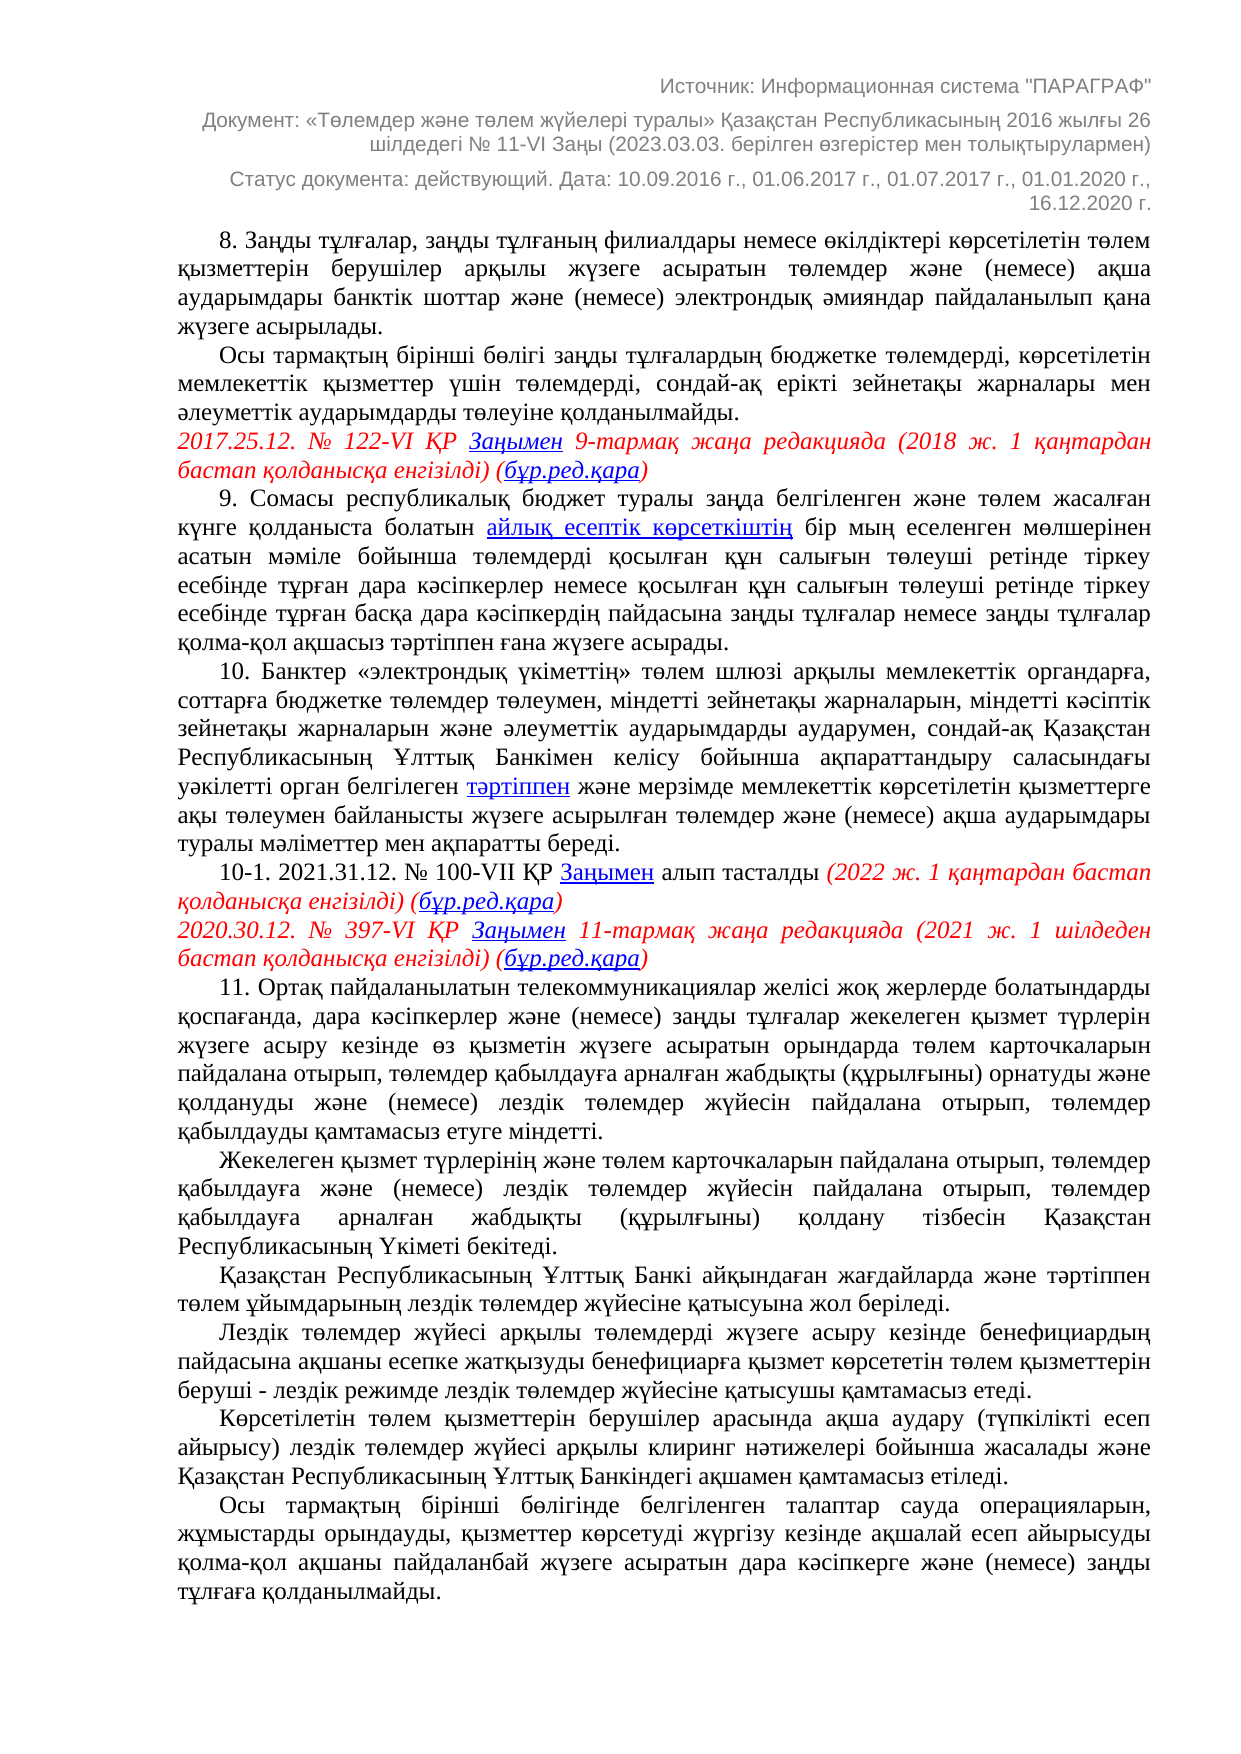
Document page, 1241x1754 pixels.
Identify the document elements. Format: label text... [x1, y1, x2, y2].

text Осы тармақтың бірінші бөлігі заңды тұлғалардың бюджетке төлемдерді, көрсетілетін мемлекеттік қызметтер үшін төлемдерді, сондай-ақ ерікті зейнетақы жарналары мен әлеуметтік аударымдарды төлеуіне қолданылмайды. [177, 340, 1152, 426]
text Көрсетілетін төлем қызметтерін берушілер арасында ақша аудару (түпкілікті есеп айырысу) лездік төлемдер жүйесі арқылы клиринг нәтижелері бойынша жасалады және Қазақстан Республикасының Ұлттық Банкіндегі ақшамен қамтамасыз етіледі. [177, 1403, 1152, 1490]
text 10-1. 2021.31.12. № 100-VII ҚР Заңымен алып тасталды (2022 ж. 1 қаңтардан бастап қолданысқа енгізілді) (бұр.ред.қара) [177, 857, 1152, 915]
text Жекелеген қызмет түрлерінің және төлем карточкаларын пайдалана отырып, төлемдер қабылдауға және (немесе) лездік төлемдер жүйесін пайдалана отырып, төлемдер қабылдауға арналған жабдықты (құрылғыны) қолдану тізбесін Қазақстан Республикасының Үкіметі бекітеді. [177, 1145, 1152, 1260]
text Қазақстан Республикасының Ұлттық Банкі айқындаған жағдайларда және тәртіппен төлем ұйымдарының лездік төлемдер жүйесіне қатысуына жол беріледі. [177, 1260, 1152, 1317]
text 2020.30.12. № 397-VI ҚР Заңымен 11-тармақ жаңа редакцияда (2021 ж. 1 шілдеден бастап қолданысқа енгізілді) (бұр.ред.қара) [177, 915, 1152, 972]
text 10. Банктер «электрондық үкіметтің» төлем шлюзі арқылы мемлекеттік органдарға, соттарға бюджетке төлемдер төлеумен, міндетті зейнетақы жарналарын, міндетті кәсіптік зейнетақы жарналарын және әлеуметтік аударымдарды аударумен, сондай-ақ Қазақстан Республикасының Ұлттық Банкімен келісу бойынша ақпараттандыру саласындағы уәкілетті орган белгілеген тәртіппен және мерзімде мемлекеттік көрсетілетін қызметтерге ақы төлеумен байланысты жүзеге асырылған төлемдер және (немесе) ақша аударымдары туралы мәліметтер мен ақпаратты береді. [177, 656, 1152, 857]
text 2017.25.12. № 122-VI ҚР Заңымен 9-тармақ жаңа редакцияда (2018 ж. 1 қаңтардан бастап қолданысқа енгізілді) (бұр.ред.қара) [177, 426, 1152, 483]
text 8. Заңды тұлғалар, заңды тұлғаның филиалдары немесе өкілдіктері көрсетілетін төлем қызметтерін берушілер арқылы жүзеге асыратын төлемдер және (немесе) ақша аударымдары банктік шоттар және (немесе) электрондық әмияндар пайдаланылып қана жүзеге асырылады. [177, 225, 1152, 340]
text 9. Сомасы республикалық бюджет туралы заңда белгіленген және төлем жасалған күнге қолданыста болатын айлық есептік көрсеткіштің бір мың еселенген мөлшерінен асатын мәміле бойынша төлемдерді қосылған құн салығын төлеуші ретінде тіркеу есебінде тұрған дара кәсіпкерлер немесе қосылған құн салығын төлеуші ретінде тіркеу есебінде тұрған басқа дара кәсіпкердің пайдасына заңды тұлғалар немесе заңды тұлғалар қолма-қол ақшасыз тәртіппен ғана жүзеге асырады. [177, 483, 1152, 656]
text Лездік төлемдер жүйесі арқылы төлемдерді жүзеге асыру кезінде бенефициардың пайдасына ақшаны есепке жатқызуды бенефициарға қызмет көрсететін төлем қызметтерін беруші - лездік режимде лездік төлемдер жүйесіне қатысушы қамтамасыз етеді. [177, 1317, 1152, 1403]
text Осы тармақтың бірінші бөлігінде белгіленген талаптар сауда операцияларын, жұмыстарды орындауды, қызметтер көрсетуді жүргізу кезінде ақшалай есеп айырысуды қолма-қол ақшаны пайдаланбай жүзеге асыратын дара кәсіпкерге және (немесе) заңды тұлғаға қолданылмайды. [177, 1490, 1152, 1605]
text 11. Ортақ пайдаланылатын телекоммуникациялар желісі жоқ жерлерде болатындарды қоспағанда, дара кәсіпкерлер және (немесе) заңды тұлғалар жекелеген қызмет түрлерін жүзеге асыру кезінде өз қызметін жүзеге асыратын орындарда төлем карточкаларын пайдалана отырып, төлемдер қабылдауға арналған жабдықты (құрылғыны) орнатуды және қолдануды және (немесе) лездік төлемдер жүйесін пайдалана отырып, төлемдер қабылдауды қамтамасыз етуге міндетті. [177, 972, 1152, 1145]
